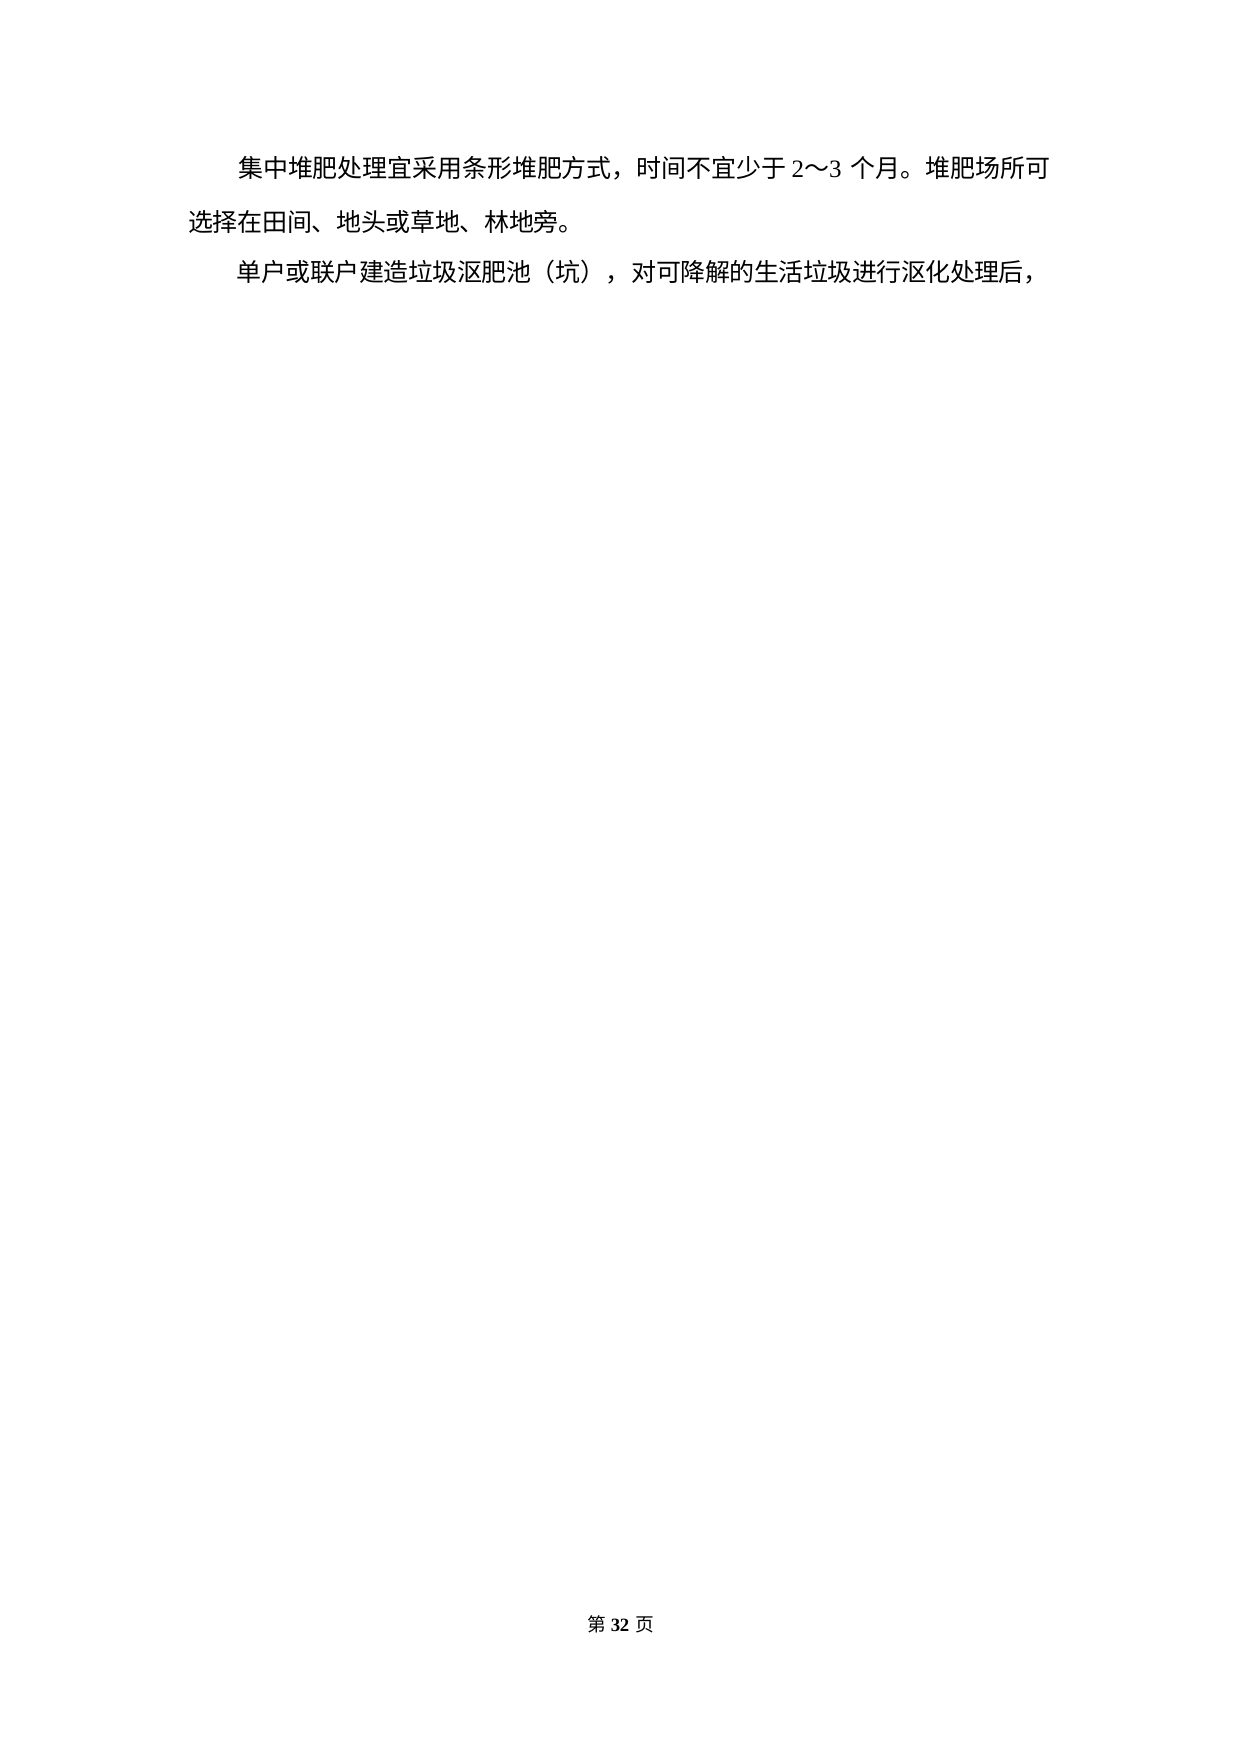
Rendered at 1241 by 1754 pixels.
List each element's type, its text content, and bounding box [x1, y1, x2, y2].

text 集中堆肥处理宜采用条形堆肥方式，时间不宜少于 2～3 个月。堆肥场所可 选择在田间、地头或草地、林地旁。 [188, 149, 1053, 239]
text 单户或联户建造垃圾沤肥池（坑），对可降解的生活垃圾进行沤化处理后， [173, 257, 1069, 288]
